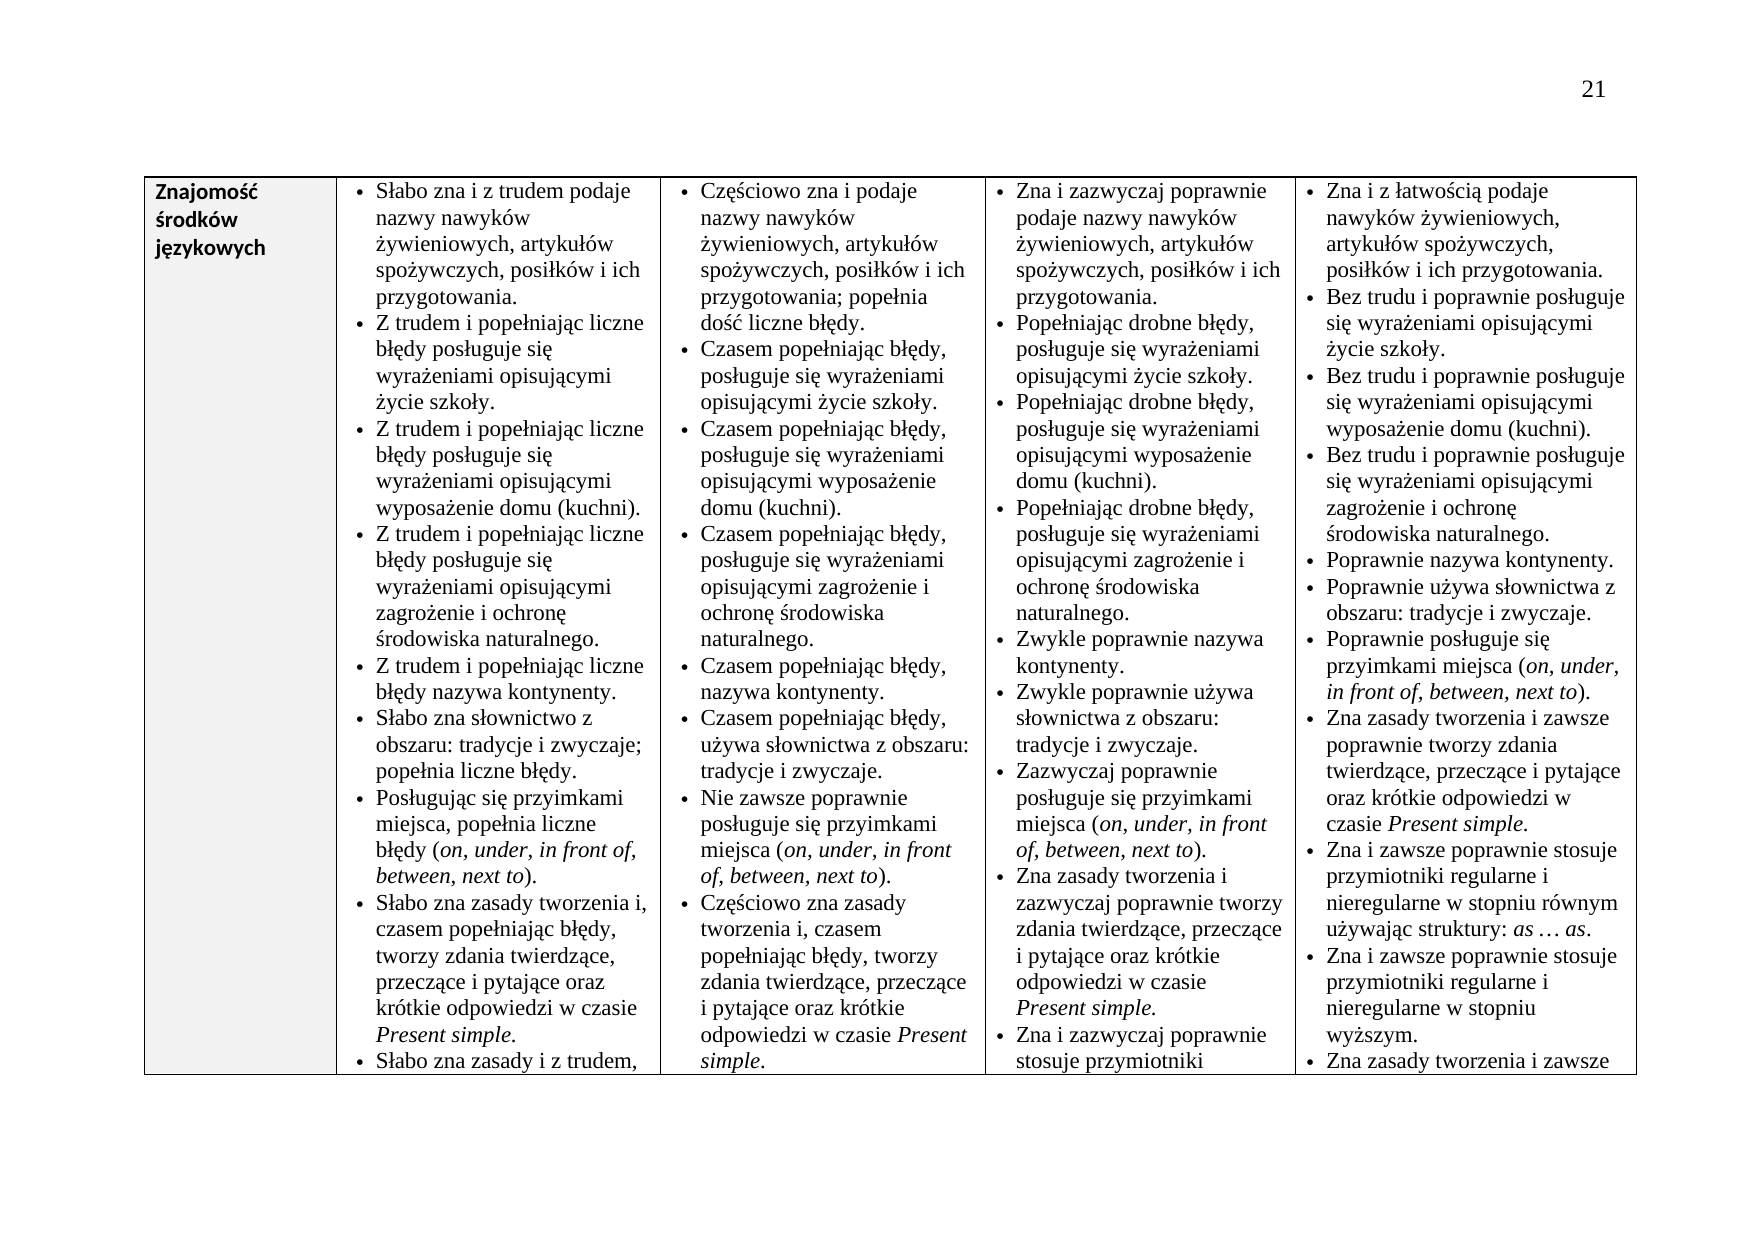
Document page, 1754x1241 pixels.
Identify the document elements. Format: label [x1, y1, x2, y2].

table_header [661, 178, 985, 1073]
table_header [337, 178, 660, 1073]
table_header [1296, 178, 1636, 1073]
table_header [986, 178, 1295, 1073]
table_header [145, 178, 336, 1073]
